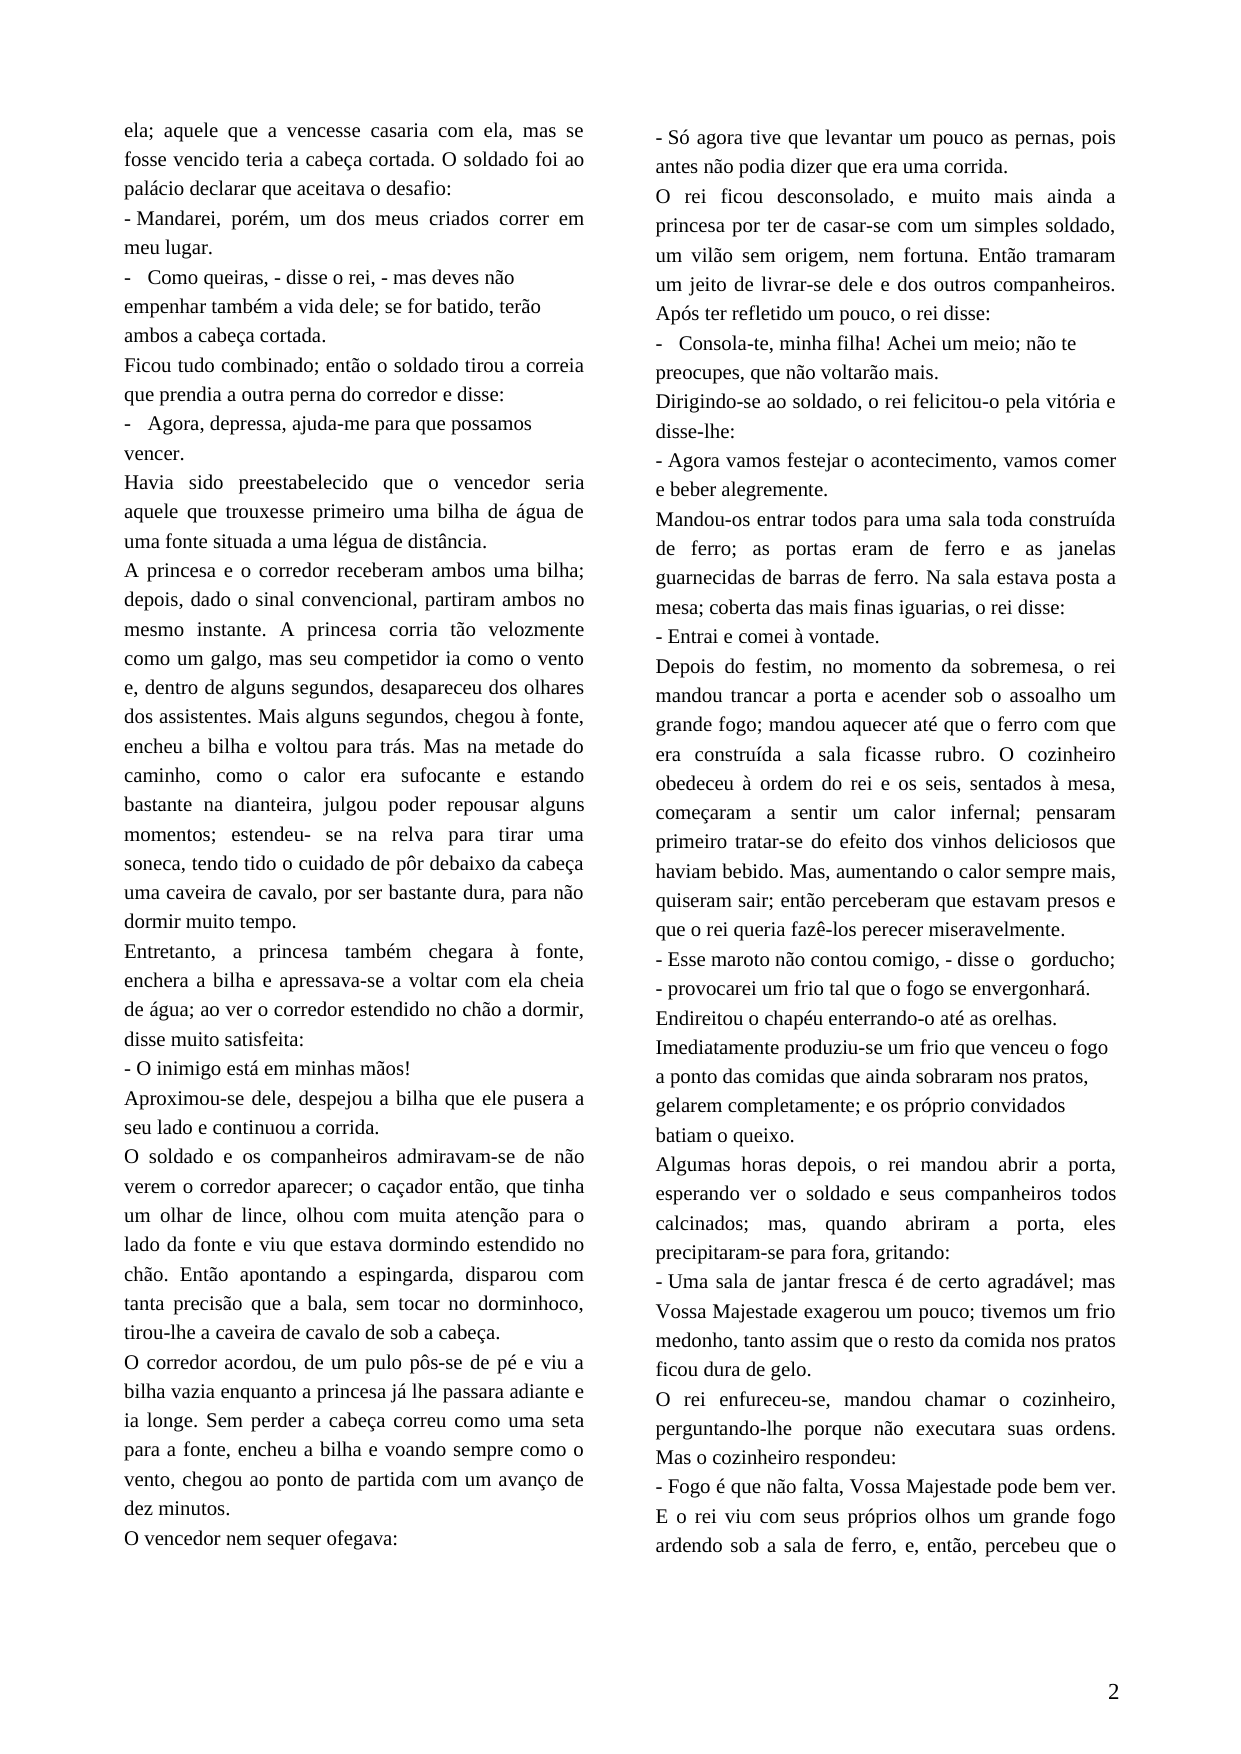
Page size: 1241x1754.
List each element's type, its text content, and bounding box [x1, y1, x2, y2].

list Fogo é que não falta, Vossa Majestade pode bem ver. E o rei viu com seus próprios olhos um grande fogo ardendo sob a sala de ferro, e, então, percebeu que o [655, 1474, 1116, 1557]
list Consola-te, minha filha! Achei um meio; não te preocupes, que não voltarão mais. [655, 331, 1127, 384]
list provocarei um frio tal que o fogo se envergonhará. Endireitou o chapéu enterrando-o até as orelhas. Imediatamente produziu-se um frio que venceu o fogo a ponto das comidas que ainda sobraram nos pratos, gelarem completamente; e os próprio convidados batiam o queixo. [655, 976, 1116, 1147]
list Entrai e comei à vontade. [655, 624, 1138, 648]
text Dirigindo-se ao soldado, o rei felicitou-o pela vitória e disse-lhe: [655, 389, 1116, 443]
text ela; aquele que a vencesse casaria com ela, mas se fosse vencido teria a cabeça cortada. O soldado foi ao palácio declarar que aceitava o desafio: [124, 118, 585, 200]
list Como queiras, - disse o rei, - mas deves não empenhar também a vida dele; se for batido, terão ambos a cabeça cortada. [124, 264, 596, 347]
list Uma sala de jantar fresca é de certo agradável; mas Vossa Majestade exagerou um pouco; tivemos um frio medonho, tanto assim que o resto da comida nos pratos ficou dura de gelo. [655, 1269, 1116, 1381]
text O rei ficou desconsolado, e muito mais ainda a princesa por ter de casar-se com um simples soldado, um vilão sem origem, nem fortuna. Então tramaram um jeito de livrar-se dele e dos outros companheiros. Após ter refletido um pouco, o rei disse: [655, 184, 1116, 325]
list Mandarei, porém, um dos meus criados correr em meu lugar. [124, 206, 585, 259]
text Algumas horas depois, o rei mandou abrir a porta, esperando ver o soldado e seus companheiros todos calcinados; mas, quando abriram a porta, eles precipitaram-se para fora, gritando: [655, 1152, 1116, 1264]
text Entretanto, a princesa também chegara à fonte, enchera a bilha e apressava-se a voltar com ela cheia de água; ao ver o corredor estendido no chão a dormir, disse muito satisfeita: [124, 939, 585, 1051]
list Só agora tive que levantar um pouco as pernas, pois antes não podia dizer que era uma corrida. [655, 125, 1116, 178]
list Agora, depressa, ajuda-me para que possamos vencer. [124, 411, 596, 465]
text O corredor acordou, de um pulo pôs-se de pé e viu a bilha vazia enquanto a princesa já lhe passara adiante e ia longe. Sem perder a cabeça correu como uma seta para a fonte, encheu a bilha e voando sempre como o vento, chegou ao ponto de partida com um avanço de dez minutos. [124, 1349, 585, 1520]
text Ficou tudo combinado; então o soldado tirou a correia que prendia a outra perna do corredor e disse: [124, 353, 585, 406]
text O vencedor nem sequer ofegava: [124, 1525, 596, 1549]
list O inimigo está em minhas mãos! [124, 1056, 596, 1080]
list Esse maroto não contou comigo, - disse o gorducho; [655, 947, 1138, 971]
text Aproximou-se dele, despejou a bilha que ele pusera a seu lado e continuou a corrida. [124, 1086, 585, 1139]
text Depois do festim, no momento da sobremesa, o rei mandou trancar a porta e acender sob o assoalho um grande fogo; mandou aquecer até que o ferro com que era construída a sala ficasse rubro. O cozinheiro obedeceu à ordem do rei e os seis, sentados à mesa, começaram a sentir um calor infernal; pensaram primeiro tratar-se do efeito dos vinhos deliciosos que haviam bebido. Mas, aumentando o calor sempre mais, quiseram sair; então perceberam que estavam presos e que o rei queria fazê-los perecer miseravelmente. [655, 654, 1116, 941]
list Agora vamos festejar o acontecimento, vamos comer e beber alegremente. [655, 448, 1116, 501]
text A princesa e o corredor receberam ambos uma bilha; depois, dado o sinal convencional, partiram ambos no mesmo instante. A princesa corria tão velozmente como um galgo, mas seu competidor ia como o vento e, dentro de alguns segundos, desapareceu dos olhares dos assistentes. Mais alguns segundos, chegou à fonte, encheu a bilha e voltou para trás. Mas na metade do caminho, como o calor era sufocante e estando bastante na dianteira, julgou poder repousar alguns momentos; estendeu- se na relva para tirar uma soneca, tendo tido o cuidado de pôr debaixo da cabeça uma caveira de cavalo, por ser bastante dura, para não dormir muito tempo. [124, 558, 585, 933]
text Mandou-os entrar todos para uma sala toda construída de ferro; as portas eram de ferro e as janelas guarnecidas de barras de ferro. Na sala estava posta a mesa; coberta das mais finas iguarias, o rei disse: [655, 507, 1116, 619]
text Havia sido preestabelecido que o vencedor seria aquele que trouxesse primeiro uma bilha de água de uma fonte situada a uma légua de distância. [124, 470, 585, 553]
text O soldado e os companheiros admiravam-se de não verem o corredor aparecer; o caçador então, que tinha um olhar de lince, olhou com muita atenção para o lado da fonte e viu que estava dormindo estendido no chão. Então apontando a espingarda, disparou com tanta precisão que a bala, sem tocar no dorminhoco, tirou-lhe a caveira de cavalo de sob a cabeça. [124, 1144, 585, 1344]
text O rei enfureceu-se, mandou chamar o cozinheiro, perguntando-lhe porque não executara suas ordens. Mas o cozinheiro respondeu: [655, 1386, 1116, 1469]
